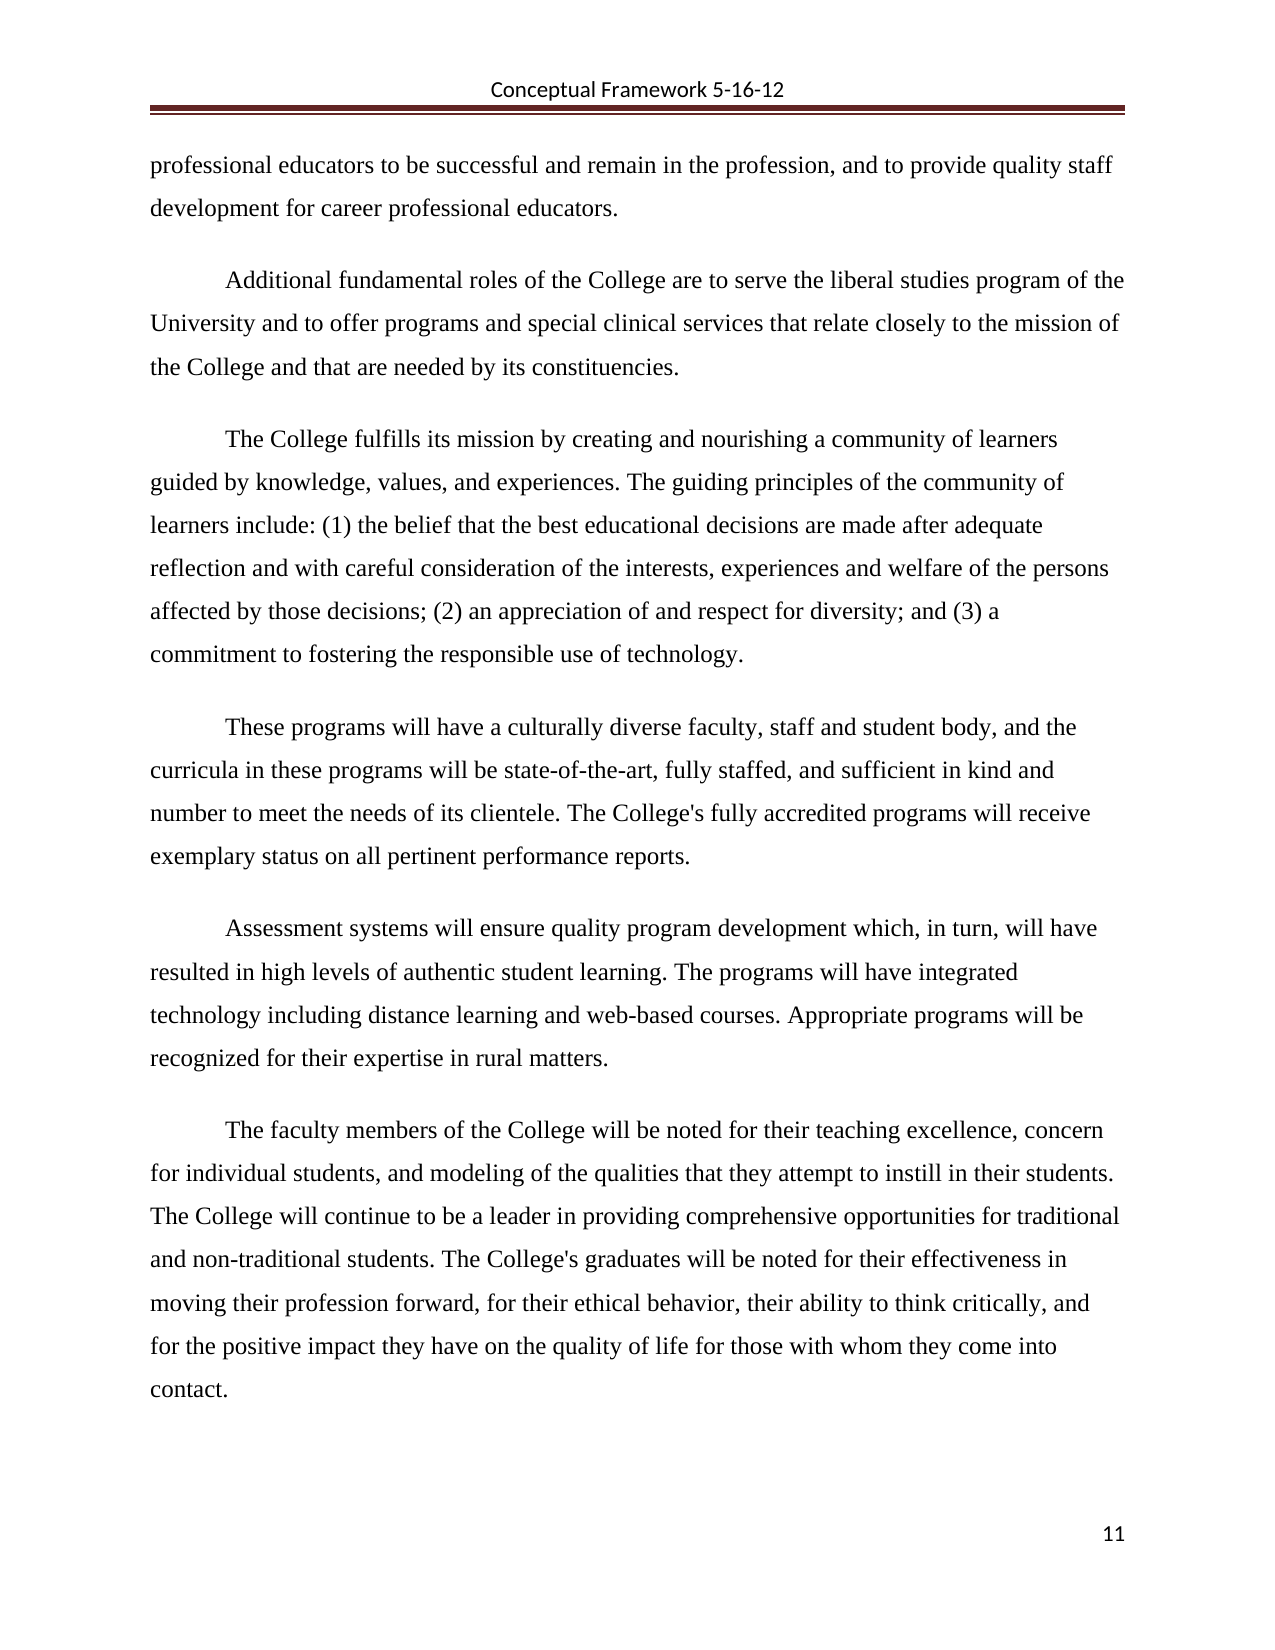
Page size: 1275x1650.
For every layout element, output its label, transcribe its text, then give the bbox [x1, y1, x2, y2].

text The faculty members of the College will be noted for their teaching excellence, concern for individual students, and modeling of the qualities that they attempt to instill in their students. The College will continue to be a leader in providing comprehensive opportunities for traditional and non-traditional students. The College's graduates will be noted for their effectiveness in moving their profession forward, for their ethical behavior, their ability to think critically, and for the positive impact they have on the quality of life for those with whom they come into contact. [150, 1115, 1125, 1403]
text The College fulfills its mission by creating and nourishing a community of learners guided by knowledge, values, and experiences. The guiding principles of the community of learners include: (1) the belief that the best educational decisions are made after adequate reflection and with careful consideration of the interests, experiences and welfare of the persons affected by those decisions; (2) an appreciation of and respect for diversity; and (3) a commitment to fostering the responsible use of technology. [150, 424, 1125, 668]
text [150, 150, 1125, 222]
text Additional fundamental roles of the College are to serve the liberal studies program of the University and to offer programs and special clinical services that relate closely to the mission of the College and that are needed by its constituencies. [150, 265, 1125, 380]
text These programs will have a culturally diverse faculty, staff and student body, and the curricula in these programs will be state-of-the-art, fully staffed, and sufficient in kind and number to meet the needs of its clientele. The College's fully accredited programs will receive exemplary status on all pertinent performance reports. [150, 712, 1125, 870]
text Assessment systems will ensure quality program development which, in turn, will have resulted in high levels of authentic student learning. The programs will have integrated technology including distance learning and web-based courses. Appropriate programs will be recognized for their expertise in rural matters. [150, 913, 1125, 1072]
